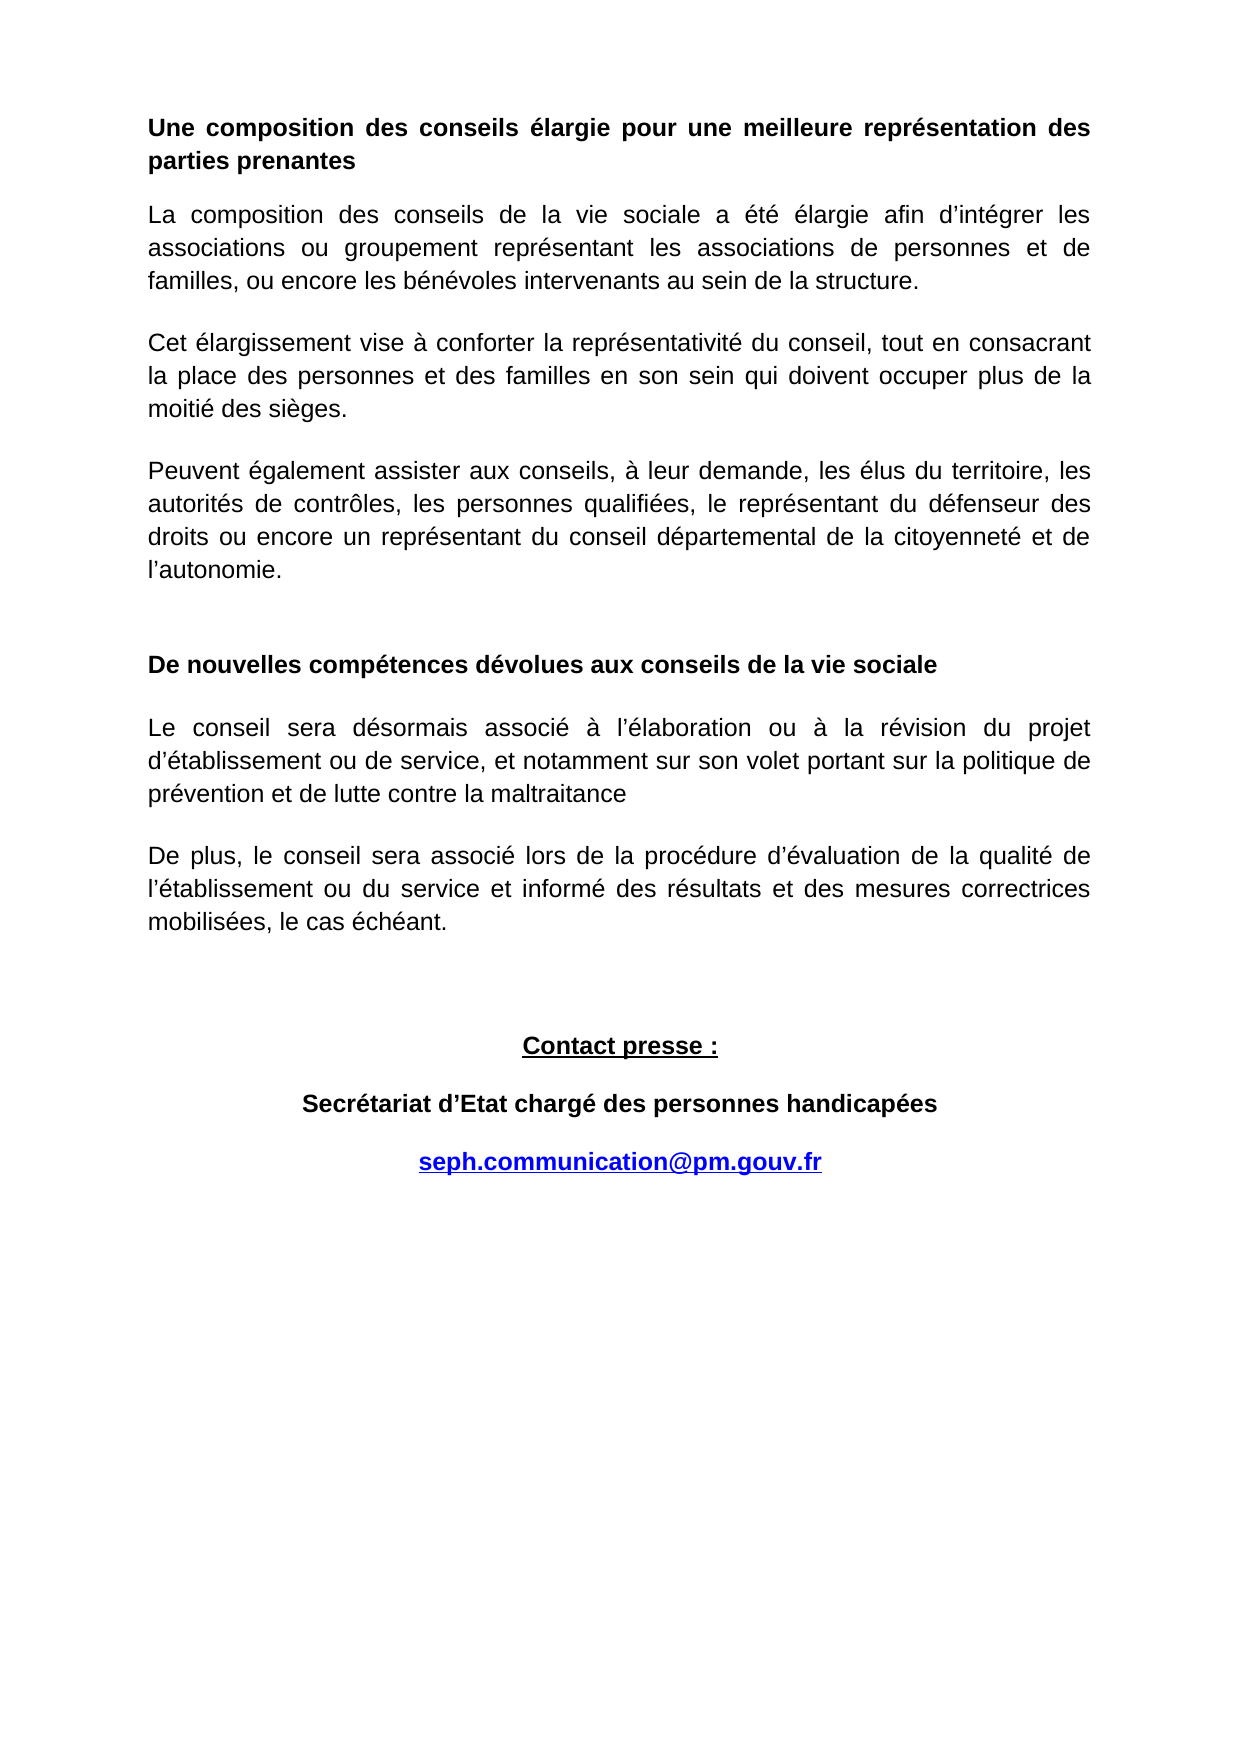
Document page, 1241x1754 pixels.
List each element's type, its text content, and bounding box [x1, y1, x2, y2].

text Secrétariat d’Etat chargé des personnes handicapées [148, 1089, 1092, 1118]
text La composition des conseils de la vie sociale a été élargie afin d’intégrer les associations ou groupement représentant les associations de personnes et de familles, ou encore les bénévoles intervenants au sein de la structure. [148, 200, 1092, 294]
text De nouvelles compétences dévolues aux conseils de la vie sociale [148, 651, 1092, 679]
text Peuvent également assister aux conseils, à leur demande, les élus du territoire, les autorités de contrôles, les personnes qualifiées, le représentant du défenseur des droits ou encore un représentant du conseil départemental de la citoyenneté et de l’autonomie. [148, 456, 1092, 584]
text Une composition des conseils élargie pour une meilleure représentation des parties prenantes [148, 113, 1092, 175]
text Contact presse : [148, 1031, 1092, 1060]
text Le conseil sera désormais associé à l’élaboration ou à la révision du projet d’établissement ou de service, et notamment sur son volet portant sur la politique de prévention et de lutte contre la maltraitance [148, 713, 1092, 807]
text Cet élargissement vise à conforter la représentativité du conseil, tout en consacrant la place des personnes et des familles en son sein qui doivent occuper plus de la moitié des sièges. [148, 328, 1092, 423]
text De plus, le conseil sera associé lors de la procédure d’évaluation de la qualité de l’établissement ou du service et informé des résultats et des mesures correctrices mobilisées, le cas échéant. [148, 841, 1092, 936]
text seph.communication@pm.gouv.fr [148, 1147, 1092, 1176]
